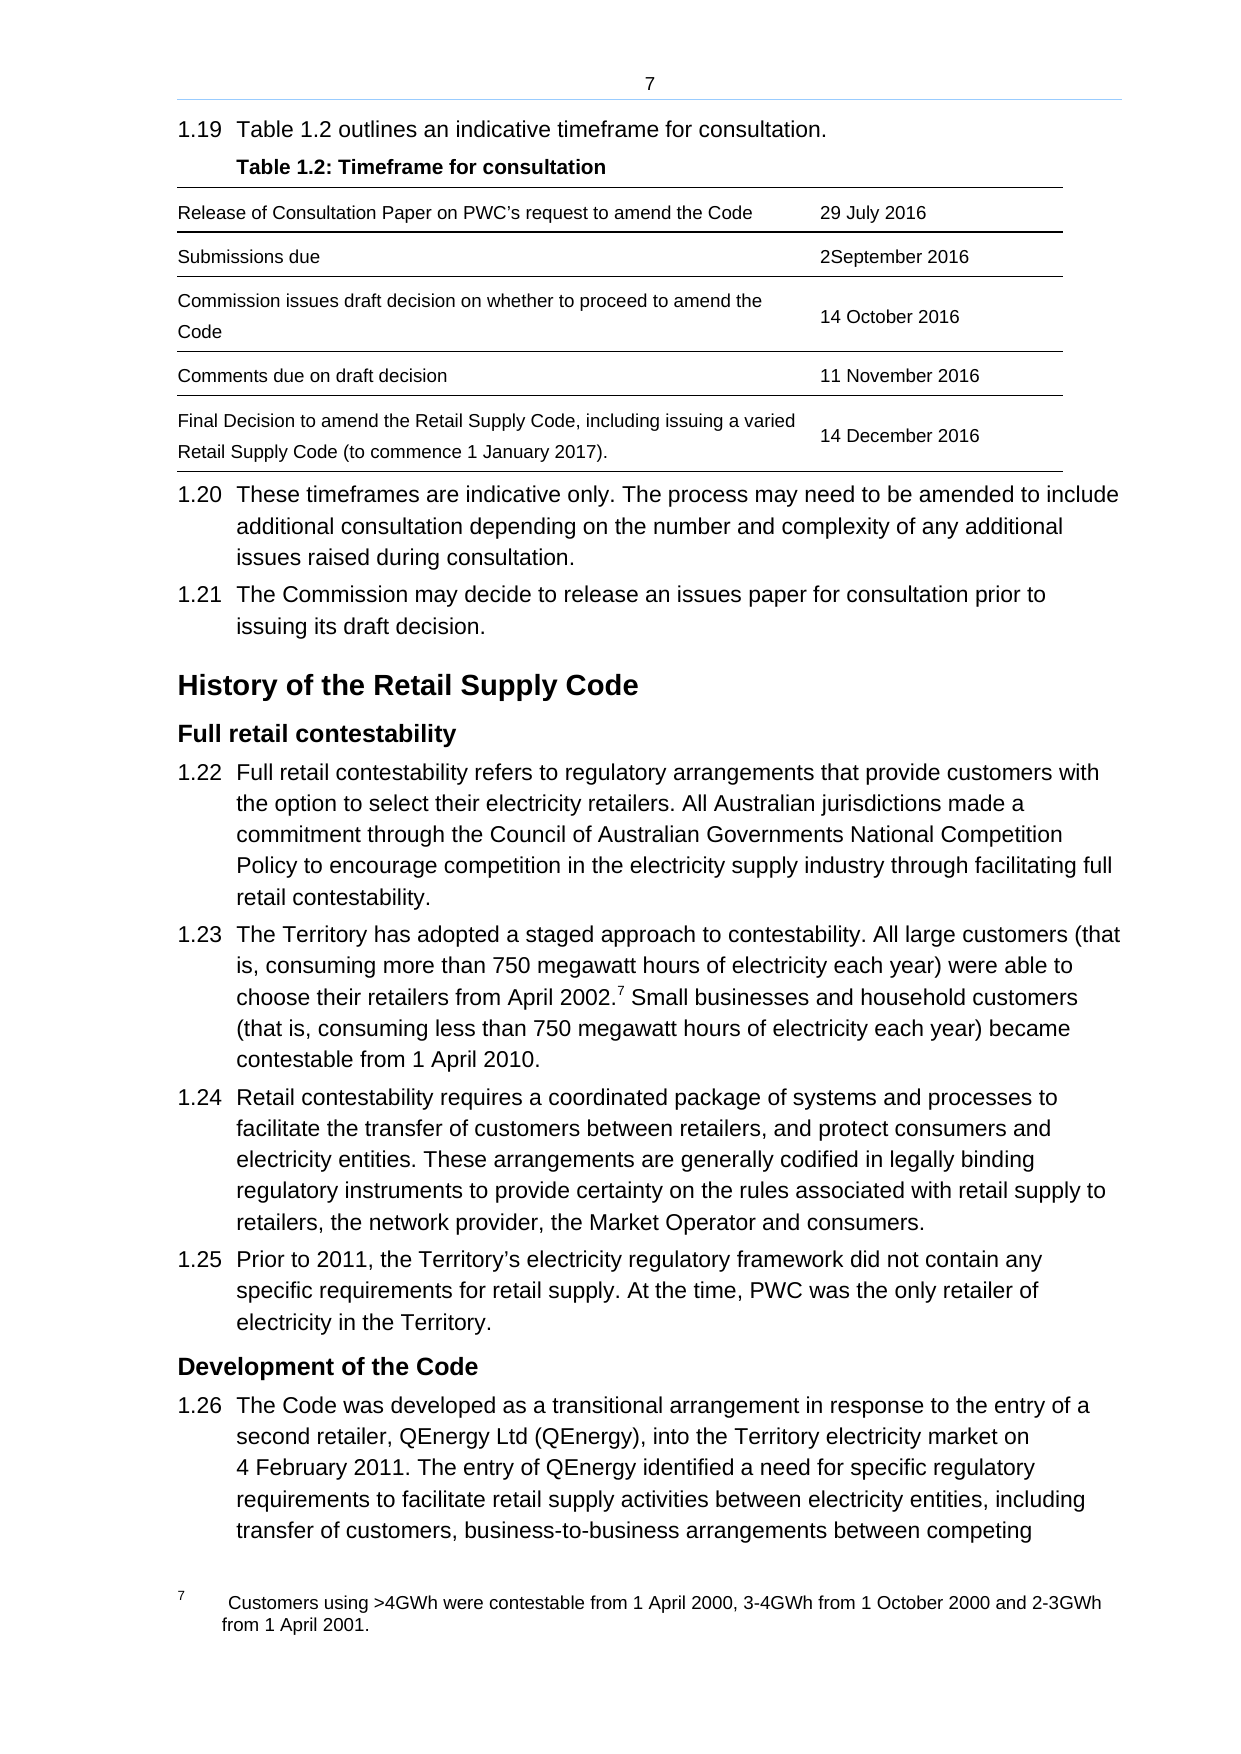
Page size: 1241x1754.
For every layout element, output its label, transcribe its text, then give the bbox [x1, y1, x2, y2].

subtitle Development of the Code [177, 1349, 1122, 1382]
table_cell 14 October 2016 [820, 277, 1063, 351]
table_cell Final Decision to amend the Retail Supply Code, including issuing a varied Retail Supply Code (to commence 1 January 2017). [177, 396, 820, 471]
table_cell 11 November 2016 [820, 352, 1063, 395]
list These timeframes are indicative only. The process may need to be amended to include additional consultation depending on the number and complexity of any additional issues raised during consultation. [177, 478, 1122, 572]
list Prior to 2011, the Territory’s electricity regulatory framework did not contain any specific requirements for retail supply. At the time, PWC was the only retailer of electricity in the Territory. [177, 1242, 1122, 1336]
table_cell 2September 2016 [820, 233, 1063, 276]
table_cell 14 December 2016 [820, 396, 1063, 471]
list The Commission may decide to release an issues paper for consultation prior to issuing its draft decision. [177, 578, 1122, 640]
subtitle Full retail contestability [177, 715, 1122, 749]
table_cell Commission issues draft decision on whether to proceed to amend the Code [177, 277, 820, 351]
table_cell Submissions due [177, 233, 820, 276]
list Full retail contestability refers to regulatory arrangements that provide customers with the option to select their electricity retailers. All Australian jurisdictions made a commitment through the Council of Australian Governments National Competition Policy to encourage competition in the electricity supply industry through facilitating full retail contestability. [177, 755, 1122, 911]
table_header 29 July 2016 [820, 188, 1063, 231]
list Table 1.2 outlines an indicative timeframe for consultation. [177, 112, 1122, 143]
table_cell Comments due on draft decision [177, 352, 820, 395]
subtitle History of the Retail Supply Code [177, 665, 1122, 703]
list The Territory has adopted a staged approach to contestability. All large customers (that is, consuming more than 750 megawatt hours of electricity each year) were able to choose their retailers from April 2002. Small businesses and household customers (that is, consuming less than 750 megawatt hours of electricity each year) became contestable from 1 April 2010. [177, 917, 1122, 1074]
subtitle Table 1.2: Timeframe for consultation [236, 150, 1122, 181]
list Retail contestability requires a coordinated package of systems and processes to facilitate the transfer of customers between retailers, and protect consumers and electricity entities. These arrangements are generally codified in legally binding regulatory instruments to provide certainty on the rules associated with retail supply to retailers, the network provider, the Market Operator and consumers. [177, 1080, 1122, 1236]
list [177, 1388, 1122, 1544]
table_header Release of Consultation Paper on PWC’s request to amend the Code [177, 188, 820, 231]
